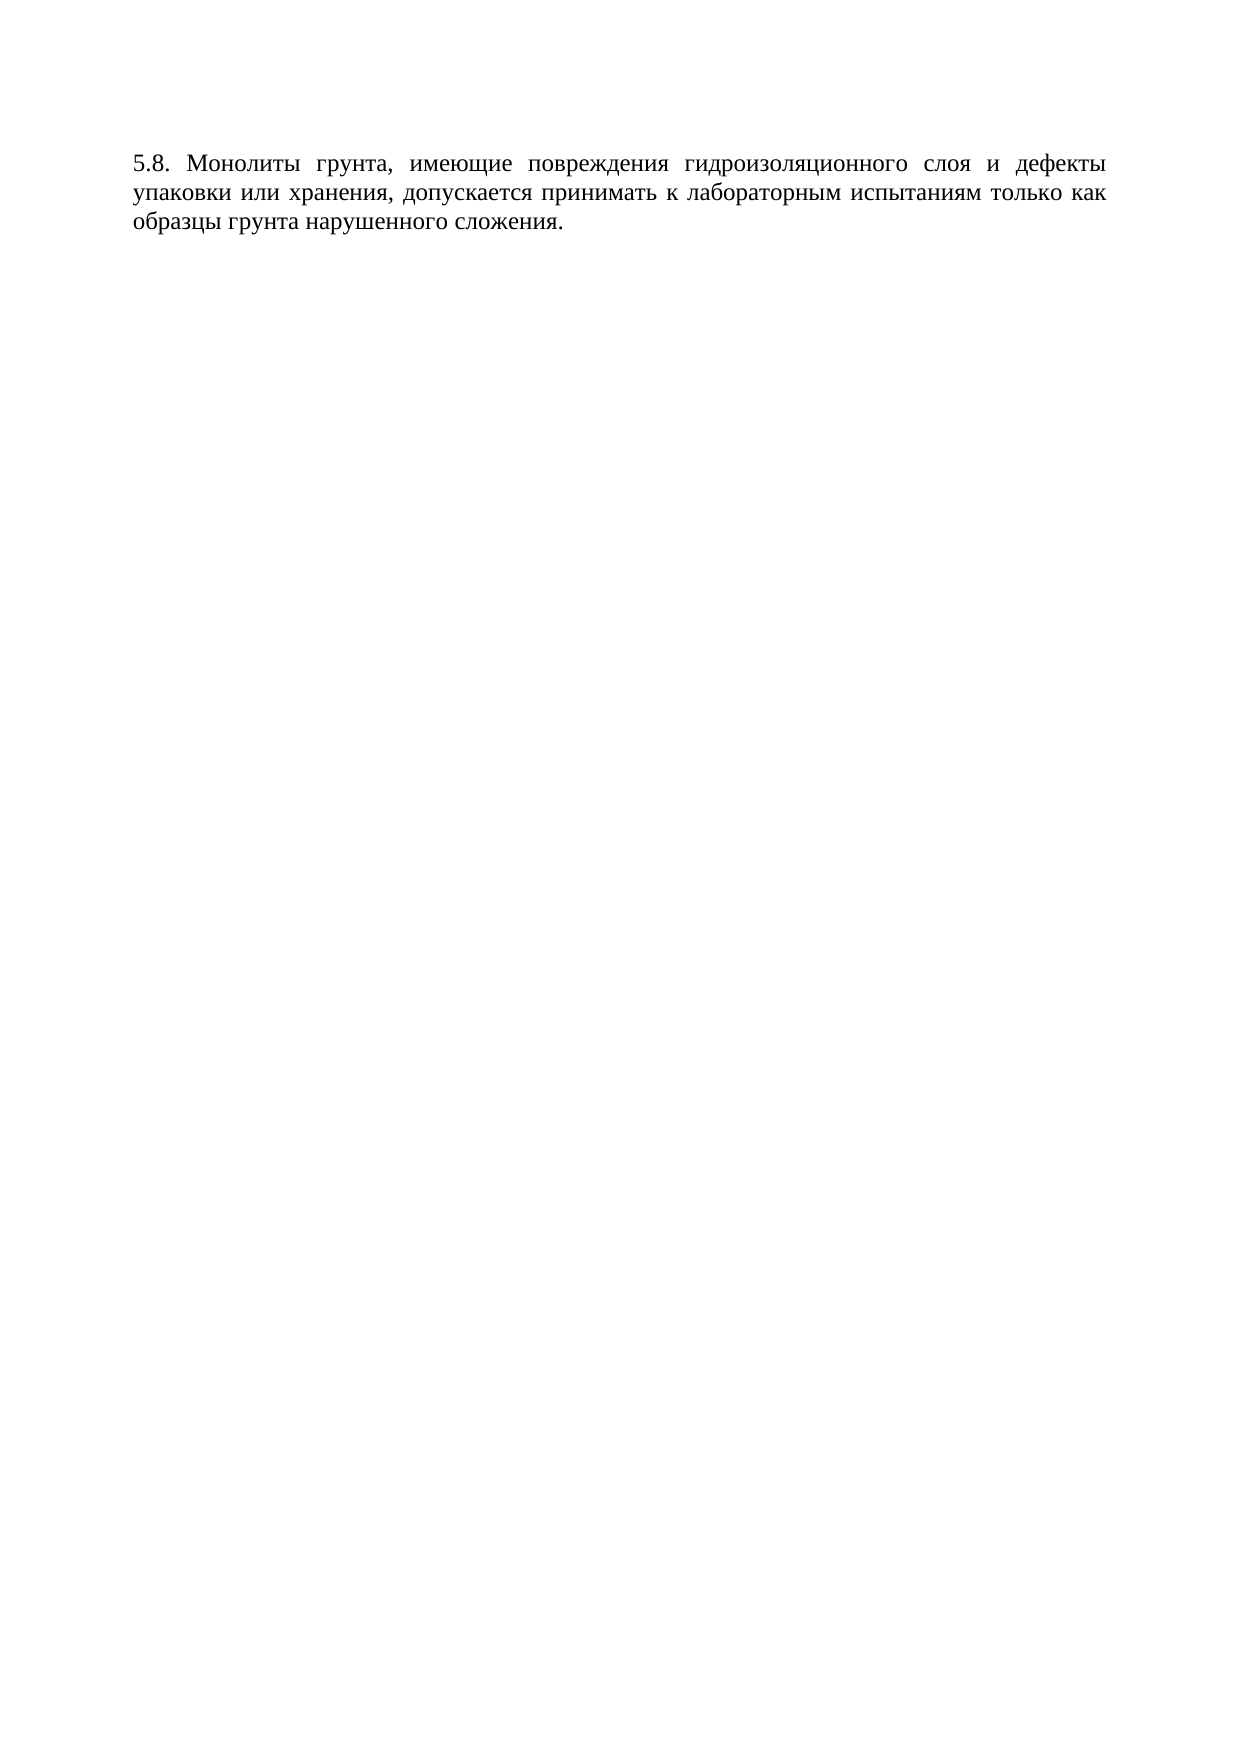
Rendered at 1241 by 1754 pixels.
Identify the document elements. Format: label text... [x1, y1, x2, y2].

text 5.8. Монолиты грунта, имеющие повреждения гидроизоляционного слоя и дефекты упаковки или хранения, допускается принимать к лабораторным испытаниям только как образцы грунта нарушенного сложения. [133, 148, 1108, 235]
